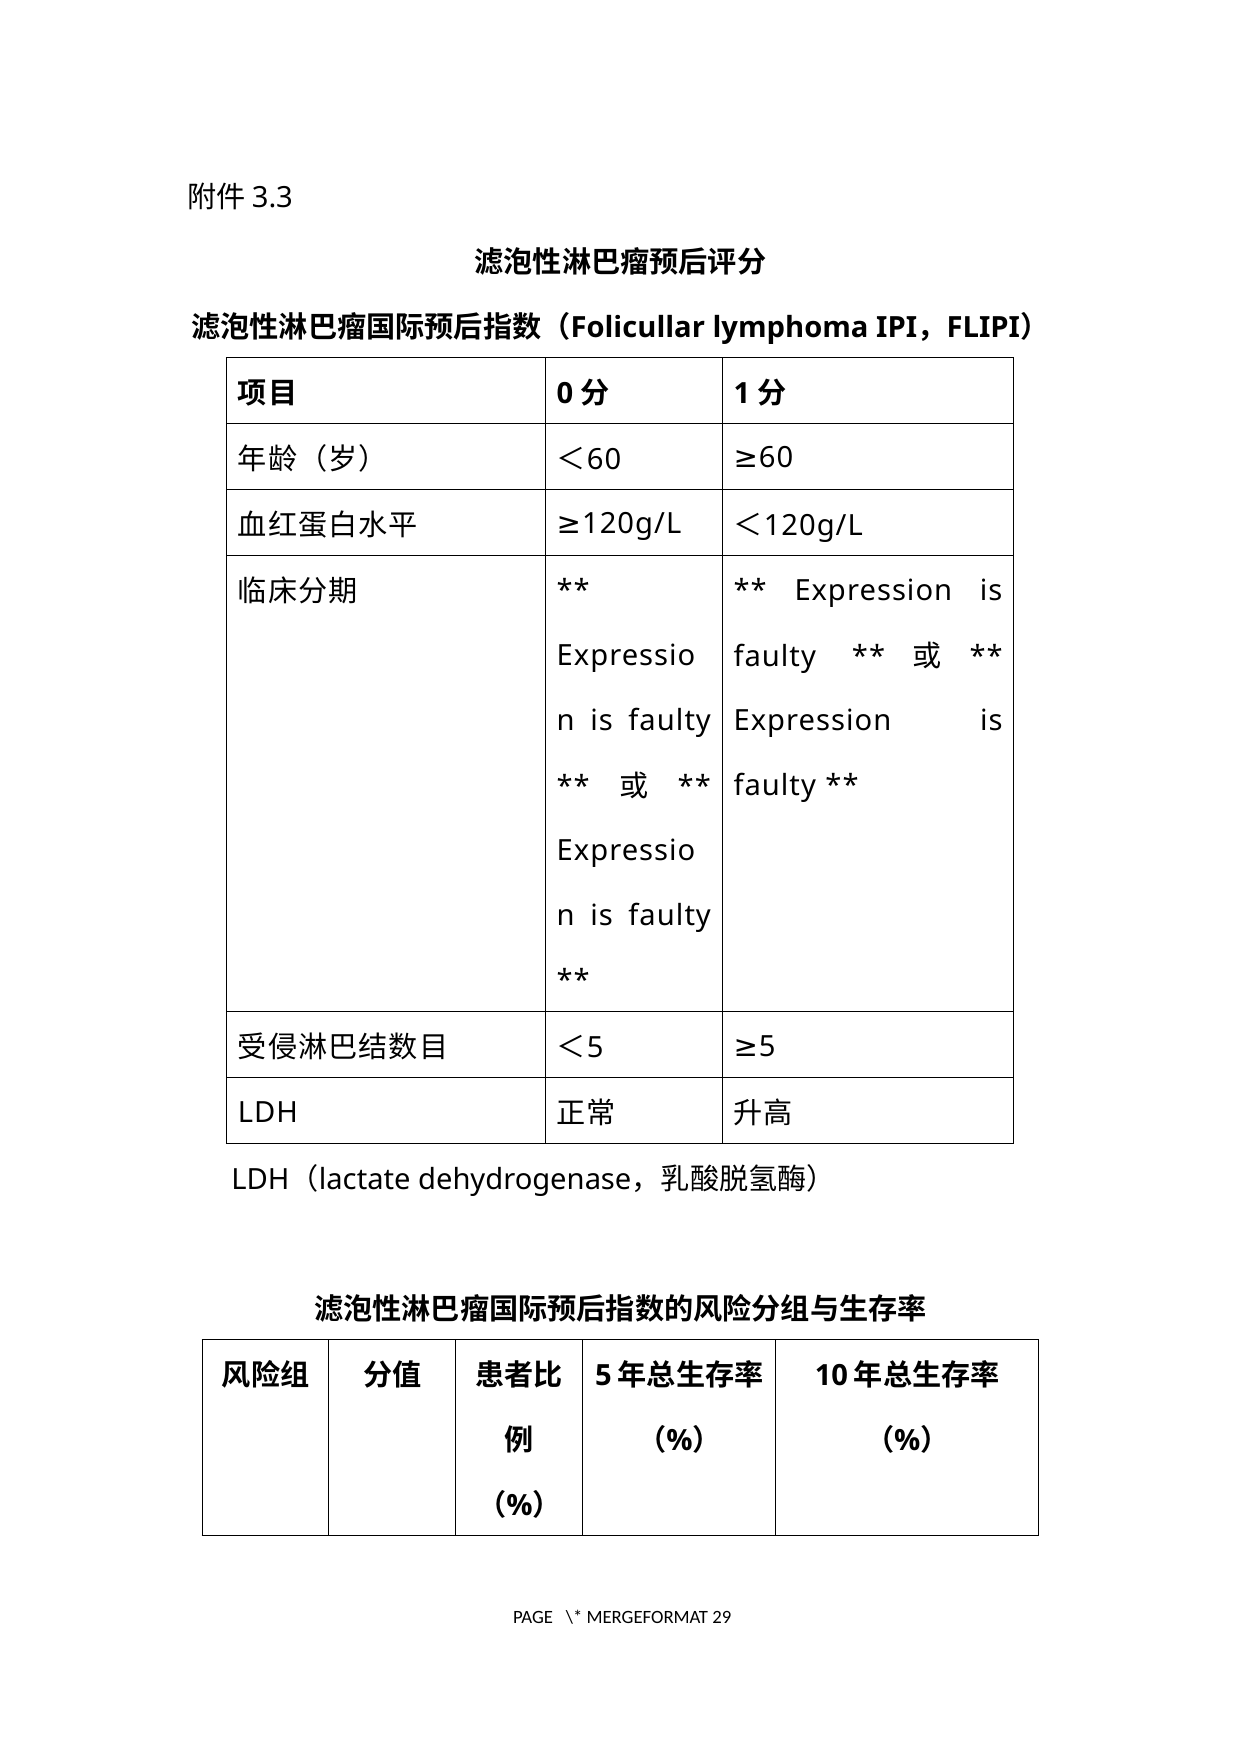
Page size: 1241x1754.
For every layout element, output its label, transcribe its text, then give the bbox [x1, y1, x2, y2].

table_cell 临床分期 [227, 556, 545, 1011]
text 滤泡性淋巴瘤预后评分 [187, 227, 1053, 292]
table_cell ＜5 [546, 1012, 722, 1077]
text 滤泡性淋巴瘤国际预后指数的风险分组与生存率 [187, 1274, 1053, 1339]
table_cell 升高 [723, 1078, 1013, 1143]
text 附件3.3 [187, 162, 1053, 227]
table_cell ≥5 [723, 1012, 1013, 1077]
table_header 10年总生存率（%） [776, 1340, 1038, 1535]
table_header 0分 [546, 358, 722, 423]
table_cell 血红蛋白水平 [227, 490, 545, 555]
table_cell 正常 [546, 1078, 722, 1143]
table_cell ≥120g/L [546, 490, 722, 555]
table_header 项目 [227, 358, 545, 423]
table_cell ＜60 [546, 424, 722, 489]
table_header 患者比例（%） [456, 1340, 582, 1535]
table_cell III或IV [723, 556, 1013, 1011]
table_header 风险组 [203, 1340, 328, 1535]
table_header 5年总生存率（%） [583, 1340, 775, 1535]
text 滤泡性淋巴瘤国际预后指数（Folicullar lymphoma IPI，FLIPI） [187, 292, 1053, 357]
table_cell ≥60 [723, 424, 1013, 489]
table_cell ＜120g/L [723, 490, 1013, 555]
table_header 1分 [723, 358, 1013, 423]
table_cell 年龄（岁） [227, 424, 545, 489]
table_header 分值 [329, 1340, 455, 1535]
text LDH（lactate dehydrogenase，乳酸脱氢酶） [187, 1144, 1053, 1209]
table_cell LDH [227, 1078, 545, 1143]
table_cell I或II [546, 556, 722, 1011]
table_cell 受侵淋巴结数目 [227, 1012, 545, 1077]
